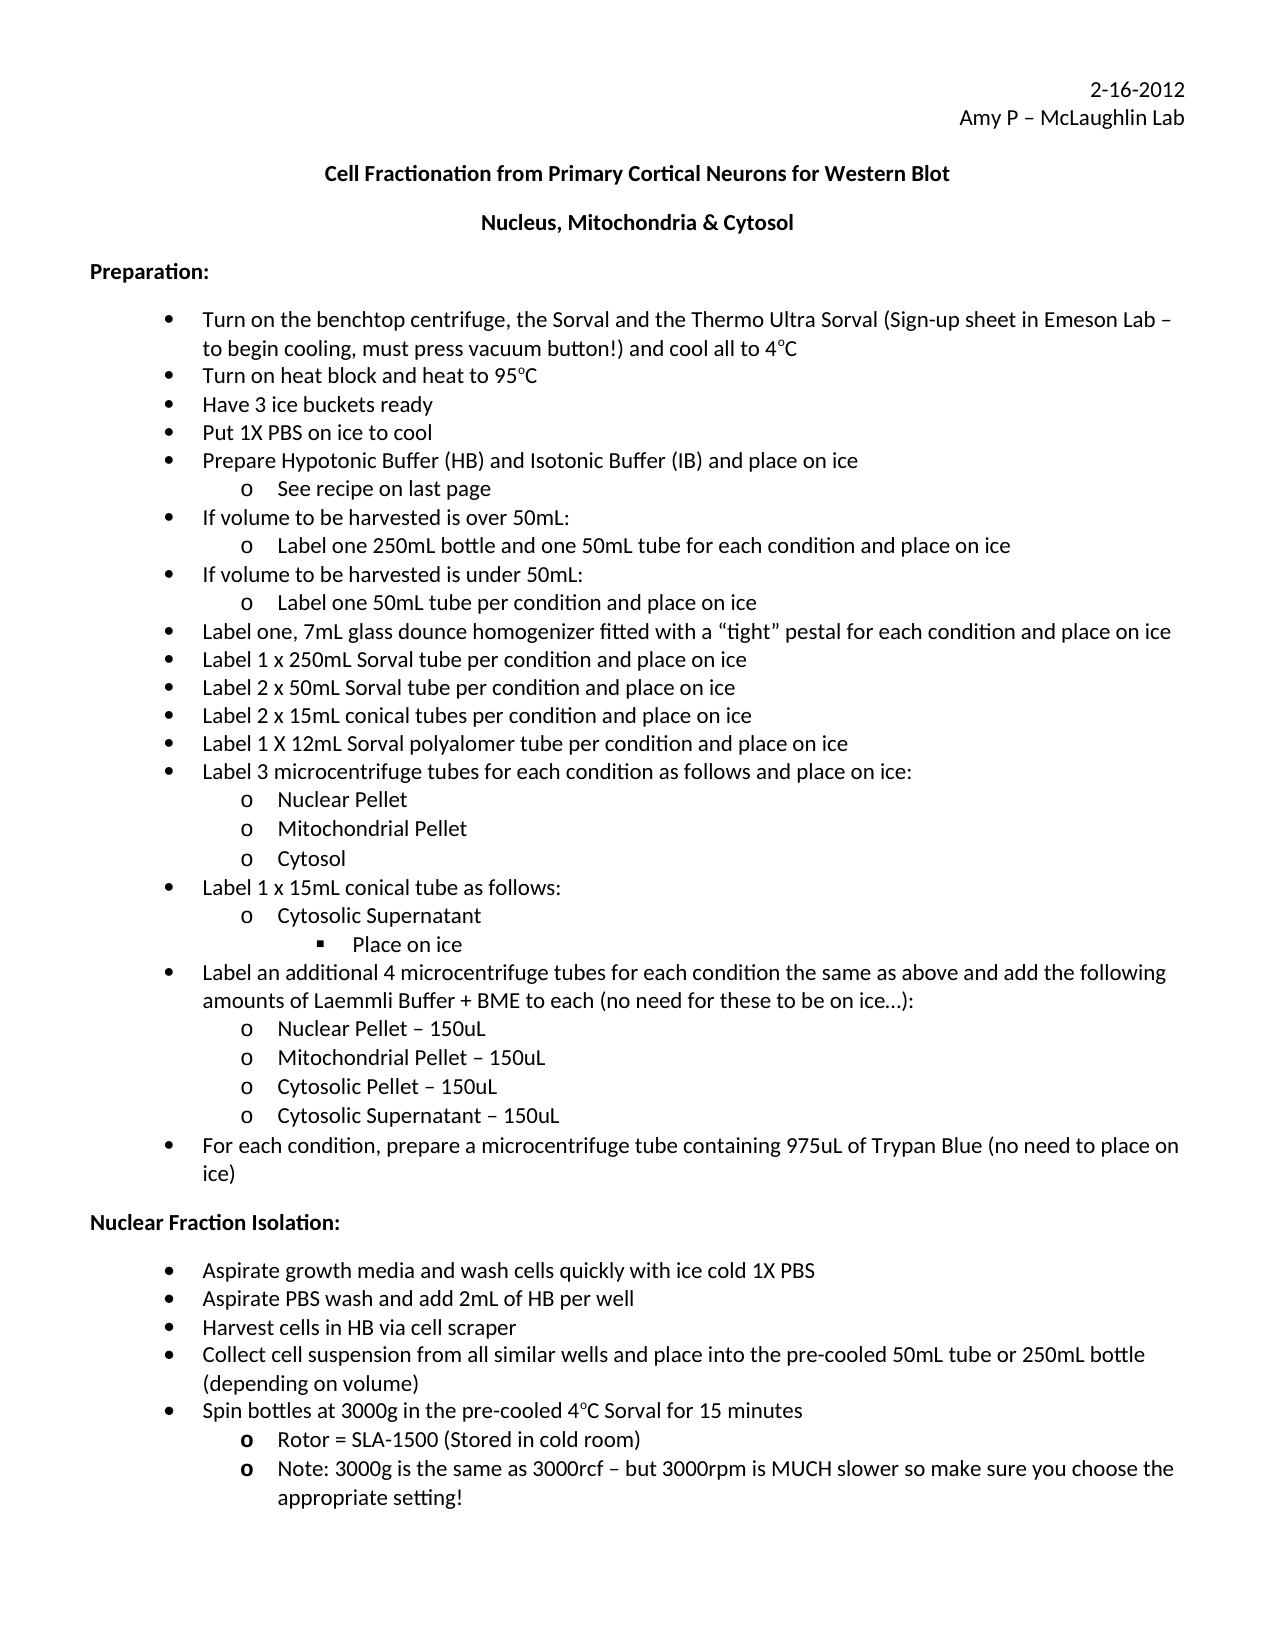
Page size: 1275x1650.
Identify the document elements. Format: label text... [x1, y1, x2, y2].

list Spin bottles at 3000g in the pre-cooled 4oC Sorval for 15 minutes [165, 1397, 1185, 1425]
list Rotor = SLA-1500 (Stored in cold room) [240, 1425, 1185, 1454]
list Cytosolic Pellet – 150uL [240, 1072, 1185, 1102]
list Label 1 x 15mL conical tube as follows: [165, 873, 1185, 901]
list Put 1X PBS on ice to cool [165, 418, 1185, 446]
list Label 2 x 50mL Sorval tube per condition and place on ice [165, 673, 1185, 701]
list Cytosolic Supernatant – 150uL [240, 1102, 1185, 1131]
text Nucleus, Mitochondria & Cytosol [90, 208, 1185, 236]
list Have 3 ice buckets ready [165, 390, 1185, 418]
list Cytosol [240, 844, 1185, 873]
list Collect cell suspension from all similar wells and place into the pre-cooled 50mL tube or 250mL bottle (depending on volume) [165, 1341, 1185, 1397]
list For each condition, prepare a microcentrifuge tube containing 975uL of Trypan Blue (no need to place on ice) [165, 1131, 1185, 1187]
list Note: 3000g is the same as 3000rcf – but 3000rpm is MUCH slower so make sure you choose the appropriate setting! [240, 1454, 1185, 1511]
list If volume to be harvested is under 50mL: [165, 560, 1185, 588]
list Nuclear Pellet [240, 785, 1185, 814]
list See recipe on last page [240, 474, 1185, 503]
list Label one 50mL tube per condition and place on ice [240, 588, 1185, 617]
text Cell Fractionation from Primary Cortical Neurons for Western Blot [90, 159, 1185, 187]
list Turn on the benchtop centrifuge, the Sorval and the Thermo Ultra Sorval (Sign-up sheet in Emeson Lab – to begin cooling, must press vacuum button!) and cool all to 4oC [165, 306, 1185, 362]
list Harvest cells in HB via cell scraper [165, 1313, 1185, 1341]
list Turn on heat block and heat to 95oC [165, 362, 1185, 390]
list Place on ice [315, 930, 1185, 958]
list If volume to be harvested is over 50mL: [165, 503, 1185, 531]
list Label one, 7mL glass dounce homogenizer fitted with a “tight” pestal for each condition and place on ice [165, 617, 1185, 645]
list Label 1 X 12mL Sorval polyalomer tube per condition and place on ice [165, 729, 1185, 757]
list Label an additional 4 microcentrifuge tubes for each condition the same as above and add the following amounts of Laemmli Buffer + BME to each (no need for these to be on ice…): [165, 958, 1185, 1014]
list Aspirate PBS wash and add 2mL of HB per well [165, 1284, 1185, 1313]
list Mitochondrial Pellet [240, 814, 1185, 844]
list Nuclear Pellet – 150uL [240, 1014, 1185, 1043]
text Preparation: [90, 257, 1185, 285]
text Nuclear Fraction Isolation: [90, 1208, 1185, 1236]
list Cytosolic Supernatant [240, 901, 1185, 930]
list Label 2 x 15mL conical tubes per condition and place on ice [165, 701, 1185, 729]
list Aspirate growth media and wash cells quickly with ice cold 1X PBS [165, 1257, 1185, 1284]
list Label 3 microcentrifuge tubes for each condition as follows and place on ice: [165, 757, 1185, 785]
list Mitochondrial Pellet – 150uL [240, 1043, 1185, 1072]
list Label 1 x 250mL Sorval tube per condition and place on ice [165, 645, 1185, 673]
list Label one 250mL bottle and one 50mL tube for each condition and place on ice [240, 531, 1185, 560]
list Prepare Hypotonic Buffer (HB) and Isotonic Buffer (IB) and place on ice [165, 446, 1185, 474]
